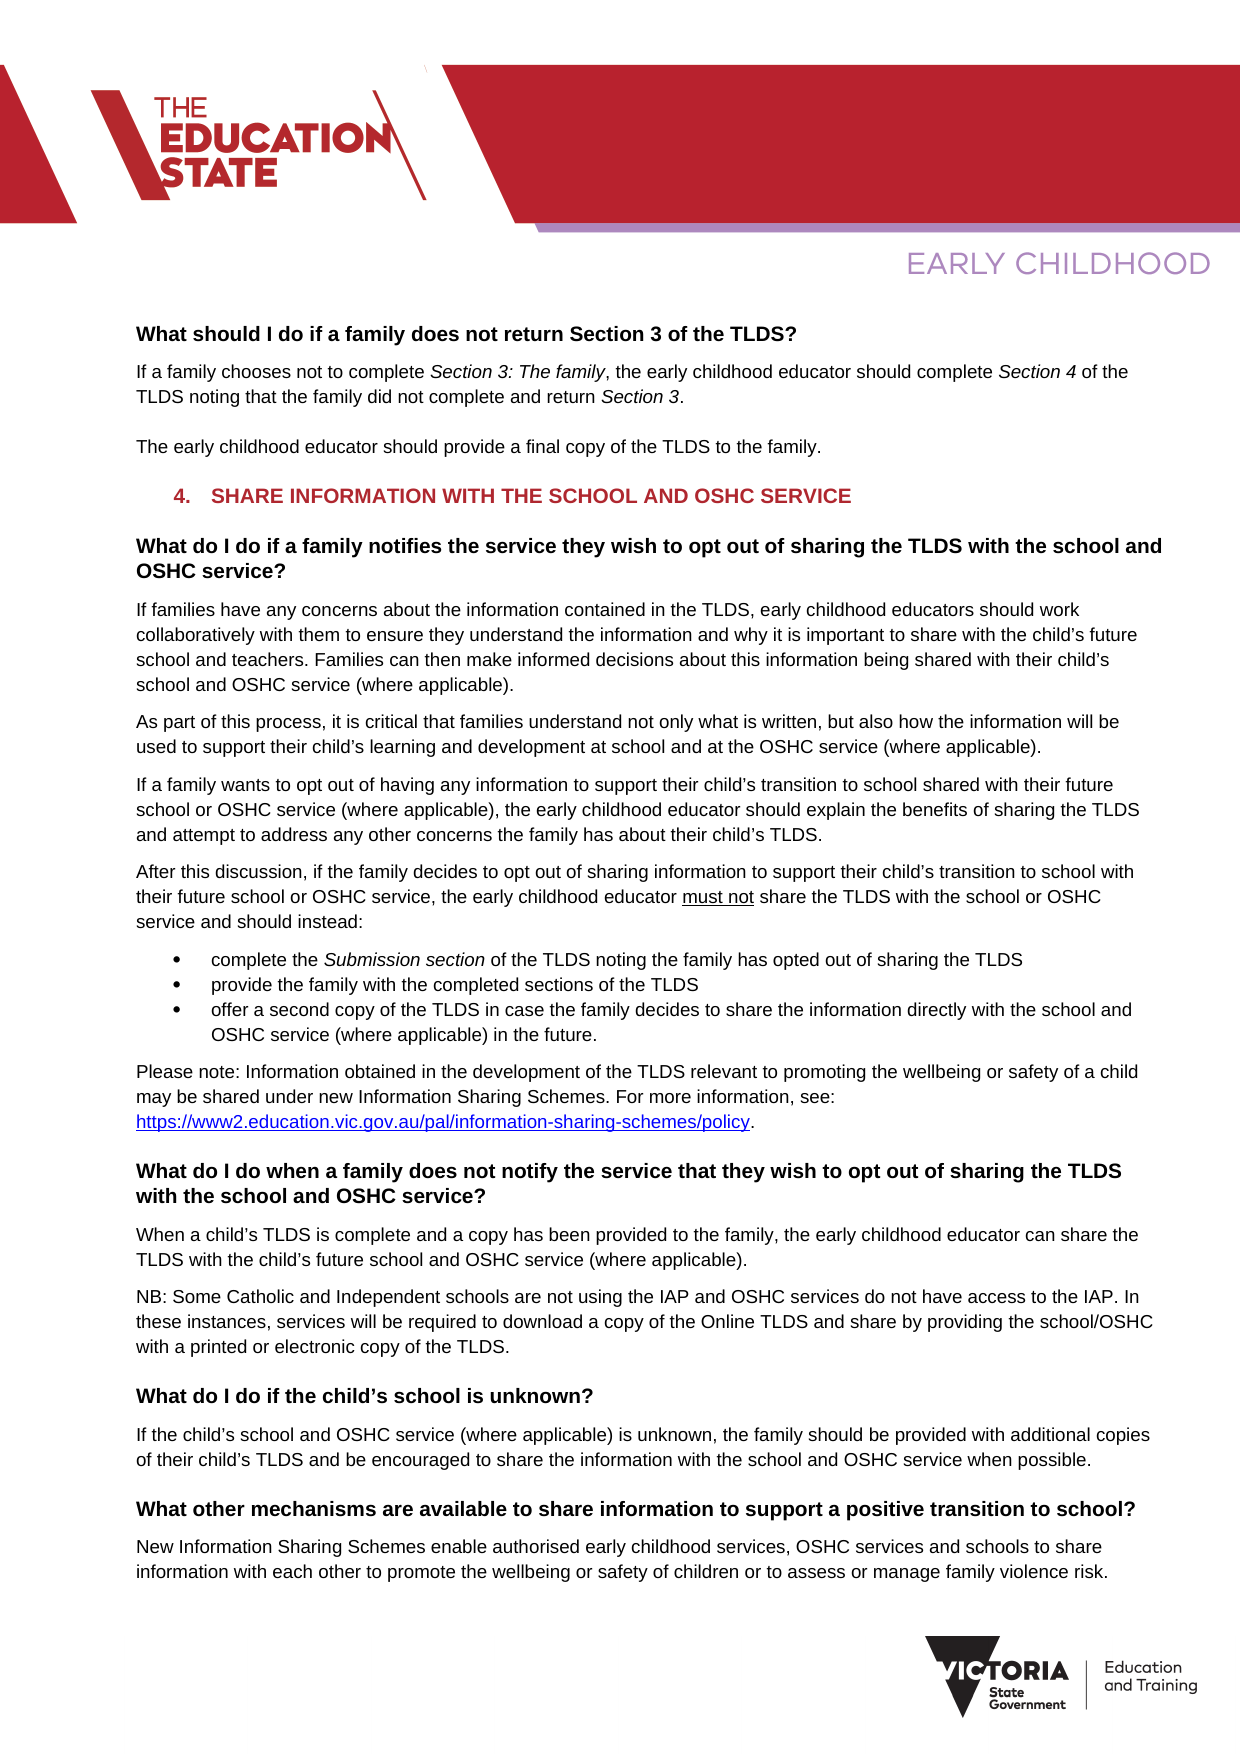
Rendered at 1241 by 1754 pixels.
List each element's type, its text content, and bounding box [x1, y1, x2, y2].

text Please note: Information obtained in the development of the TLDS relevant to promoting the wellbeing or safety of a child may be shared under new Information Sharing Schemes. For more information, see: https://www2.education.vic.gov.au/pal/information-sharing-schemes/policy. [136, 1058, 1163, 1133]
list offer a second copy of the TLDS in case the family decides to share the information directly with the school and OSHC service (where applicable) in the future. [173, 995, 1163, 1045]
list provide the family with the completed sections of the TLDS [173, 970, 1163, 995]
subtitle What should I do if a family does not return Section 3 of the TLDS? [136, 320, 1163, 345]
text NB: Some Catholic and Independent schools are not using the IAP and OSHC services do not have access to the IAP. In these instances, services will be required to download a copy of the Online TLDS and share by providing the school/OSHC with a printed or electronic copy of the TLDS. [136, 1283, 1163, 1358]
text The early childhood educator should provide a final copy of the TLDS to the family. [136, 433, 1163, 458]
picture [0, 0, 1240, 323]
subtitle What do I do if the child’s school is unknown? [136, 1383, 1163, 1408]
text When a child’s TLDS is complete and a copy has been provided to the family, the early childhood educator can share the TLDS with the child’s future school and OSHC service (where applicable). [136, 1220, 1163, 1270]
list complete the Submission section of the TLDS noting the family has opted out of sharing the TLDS [173, 945, 1163, 970]
text As part of this process, it is critical that families understand not only what is written, but also how the information will be used to support their child’s learning and development at school and at the OSHC service (where applicable). [136, 708, 1163, 758]
picture [1, 1636, 1236, 1754]
text If families have any concerns about the information contained in the TLDS, early childhood educators should work collaboratively with them to ensure they understand the information and why it is important to share with the child’s future school and teachers. Families can then make informed decisions about this information being shared with their child’s school and OSHC service (where applicable). [136, 595, 1163, 695]
text If a family chooses not to complete Section 3: The family, the early childhood educator should complete Section 4 of the TLDS noting that the family did not complete and return Section 3. [136, 358, 1163, 408]
subtitle What do I do when a family does not notify the service that they wish to opt out of sharing the TLDS with the school and OSHC service? [136, 1158, 1163, 1208]
text What other mechanisms are available to share information to support a positive transition to school? [136, 1495, 1163, 1520]
text If a family wants to opt out of having any information to support their child’s transition to school shared with their future school or OSHC service (where applicable), the early childhood educator should explain the benefits of sharing the TLDS and attempt to address any other concerns the family has about their child’s TLDS. [136, 770, 1163, 845]
subtitle Share information with the school and OSHC service [173, 483, 1163, 508]
text After this discussion, if the family decides to opt out of sharing information to support their child’s transition to school with their future school or OSHC service, the early childhood educator must not share the TLDS with the school or OSHC service and should instead: [136, 858, 1163, 933]
text New Information Sharing Schemes enable authorised early childhood services, OSHC services and schools to share information with each other to promote the wellbeing or safety of children or to assess or manage family violence risk. [136, 1533, 1163, 1583]
text If the child’s school and OSHC service (where applicable) is unknown, the family should be provided with additional copies of their child’s TLDS and be encouraged to share the information with the school and OSHC service when possible. [136, 1420, 1163, 1470]
subtitle What do I do if a family notifies the service they wish to opt out of sharing the TLDS with the school and OSHC service? [136, 533, 1163, 583]
